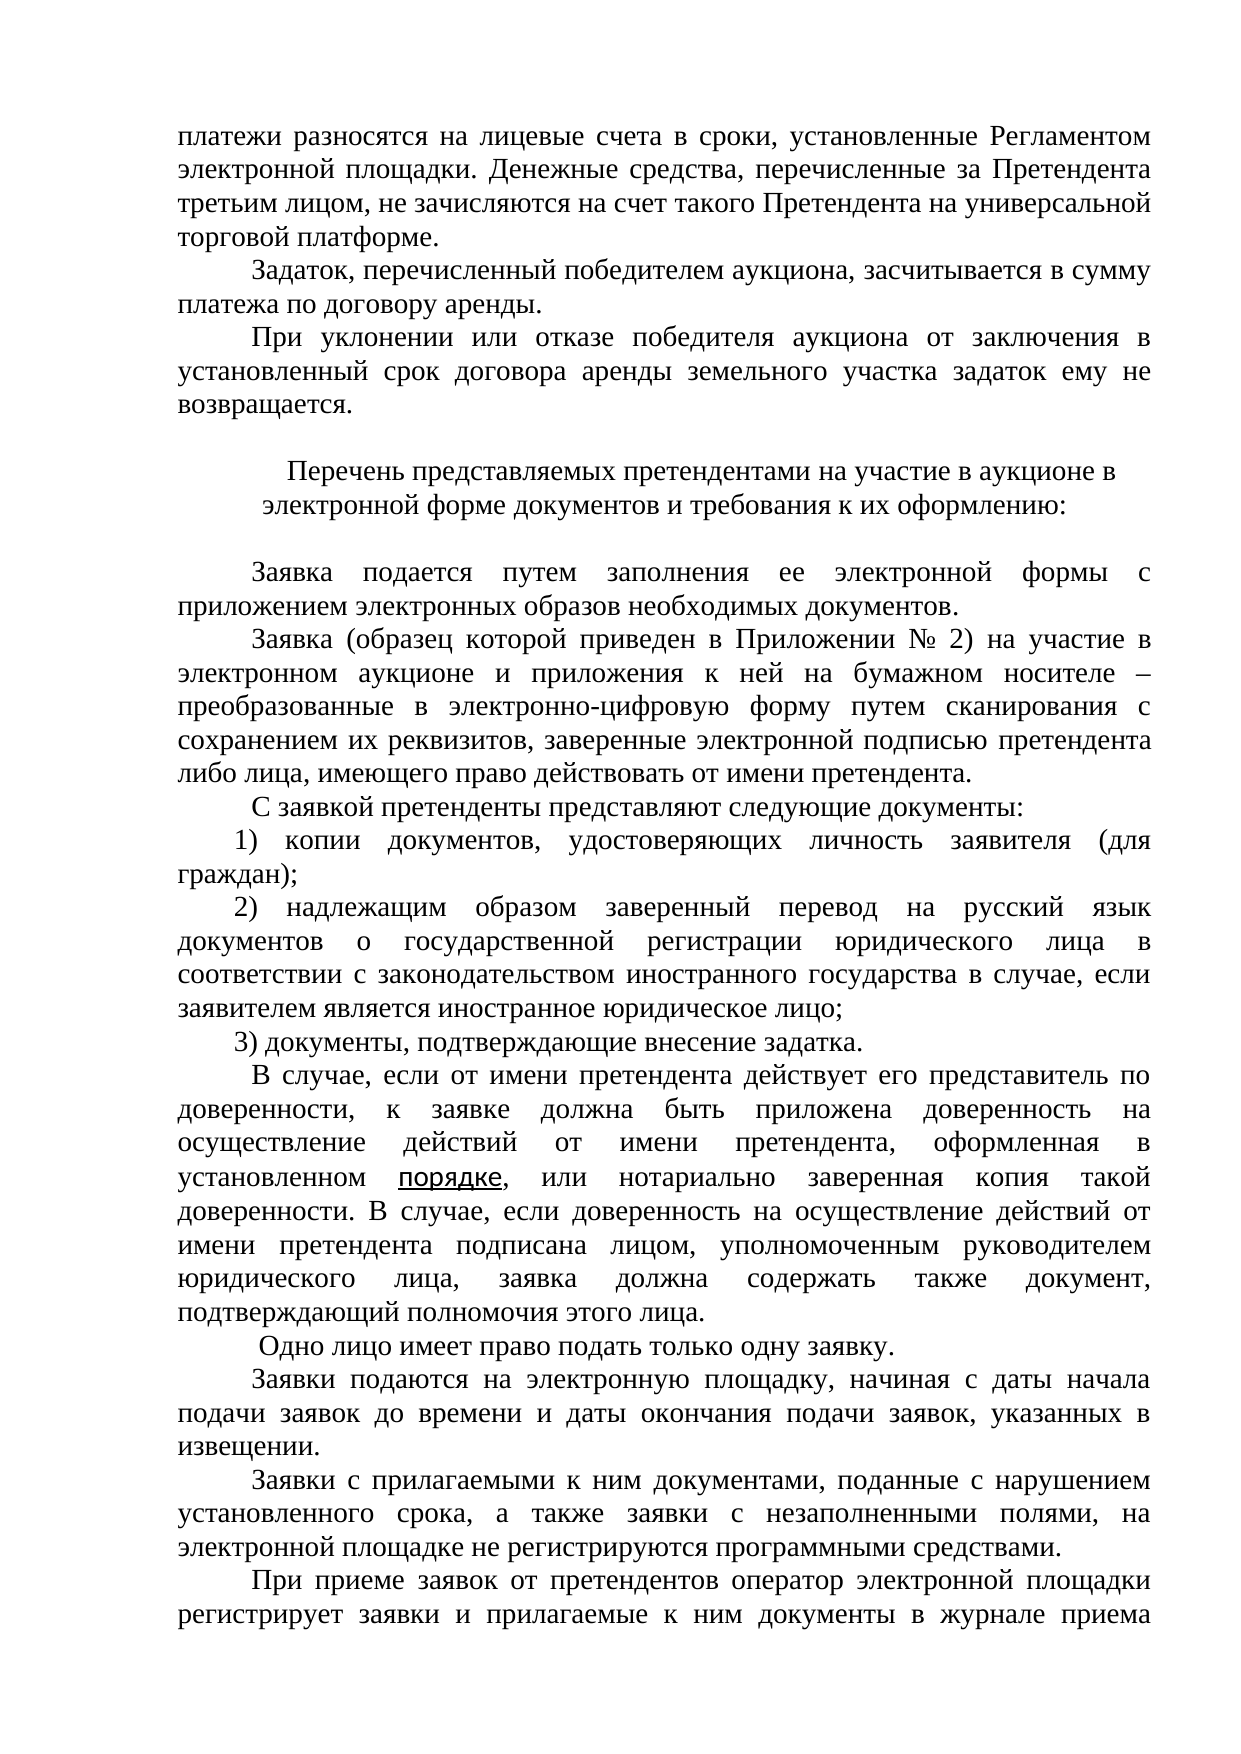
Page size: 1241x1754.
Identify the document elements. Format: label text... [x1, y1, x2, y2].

text Заявка (образец которой приведен в Приложении № 2) на участие в электронном аукционе и приложения к ней на бумажном носителе – преобразованные в электронно-цифровую форму путем сканирования с сохранением их реквизитов, заверенные электронной подписью претендента либо лица, имеющего право действовать от имени претендента. [177, 621, 1152, 789]
text Одно лицо имеет право подать только одну заявку. [177, 1328, 1152, 1361]
text 3) документы, подтверждающие внесение задатка. [177, 1024, 1152, 1057]
text Заявки с прилагаемыми к ним документами, поданные с нарушением установленного срока, а также заявки с незаполненными полями, на электронной площадке не регистрируются программными средствами. [177, 1462, 1152, 1562]
text Заявка подается путем заполнения ее электронной формы с приложением электронных образов необходимых документов. [177, 554, 1152, 621]
text Задаток, перечисленный победителем аукциона, засчитывается в сумму платежа по договору аренды. [177, 252, 1152, 319]
text С заявкой претенденты представляют следующие документы: [177, 789, 1152, 822]
text При уклонении или отказе победителя аукциона от заключения в установленный срок договора аренды земельного участка задаток ему не возвращается. [177, 319, 1152, 420]
text Заявки подаются на электронную площадку, начиная с даты начала подачи заявок до времени и даты окончания подачи заявок, указанных в извещении. [177, 1361, 1152, 1462]
text В случае, если от имени претендента действует его представитель по доверенности, к заявке должна быть приложена доверенность на осуществление действий от имени претендента, оформленная в установленном порядке, или нотариально заверенная копия такой доверенности. В случае, если доверенность на осуществление действий от имени претендента подписана лицом, уполномоченным руководителем юридического лица, заявка должна содержать также документ, подтверждающий полномочия этого лица. [177, 1057, 1152, 1328]
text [177, 118, 1152, 252]
text Перечень представляемых претендентами на участие в аукционе в электронной форме документов и требования к их оформлению: [177, 453, 1152, 521]
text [177, 1562, 1152, 1629]
text 1) копии документов, удостоверяющих личность заявителя (для граждан); [177, 822, 1152, 889]
text 2) надлежащим образом заверенный перевод на русский язык документов о государственной регистрации юридического лица в соответствии с законодательством иностранного государства в случае, если заявителем является иностранное юридическое лицо; [177, 889, 1152, 1024]
